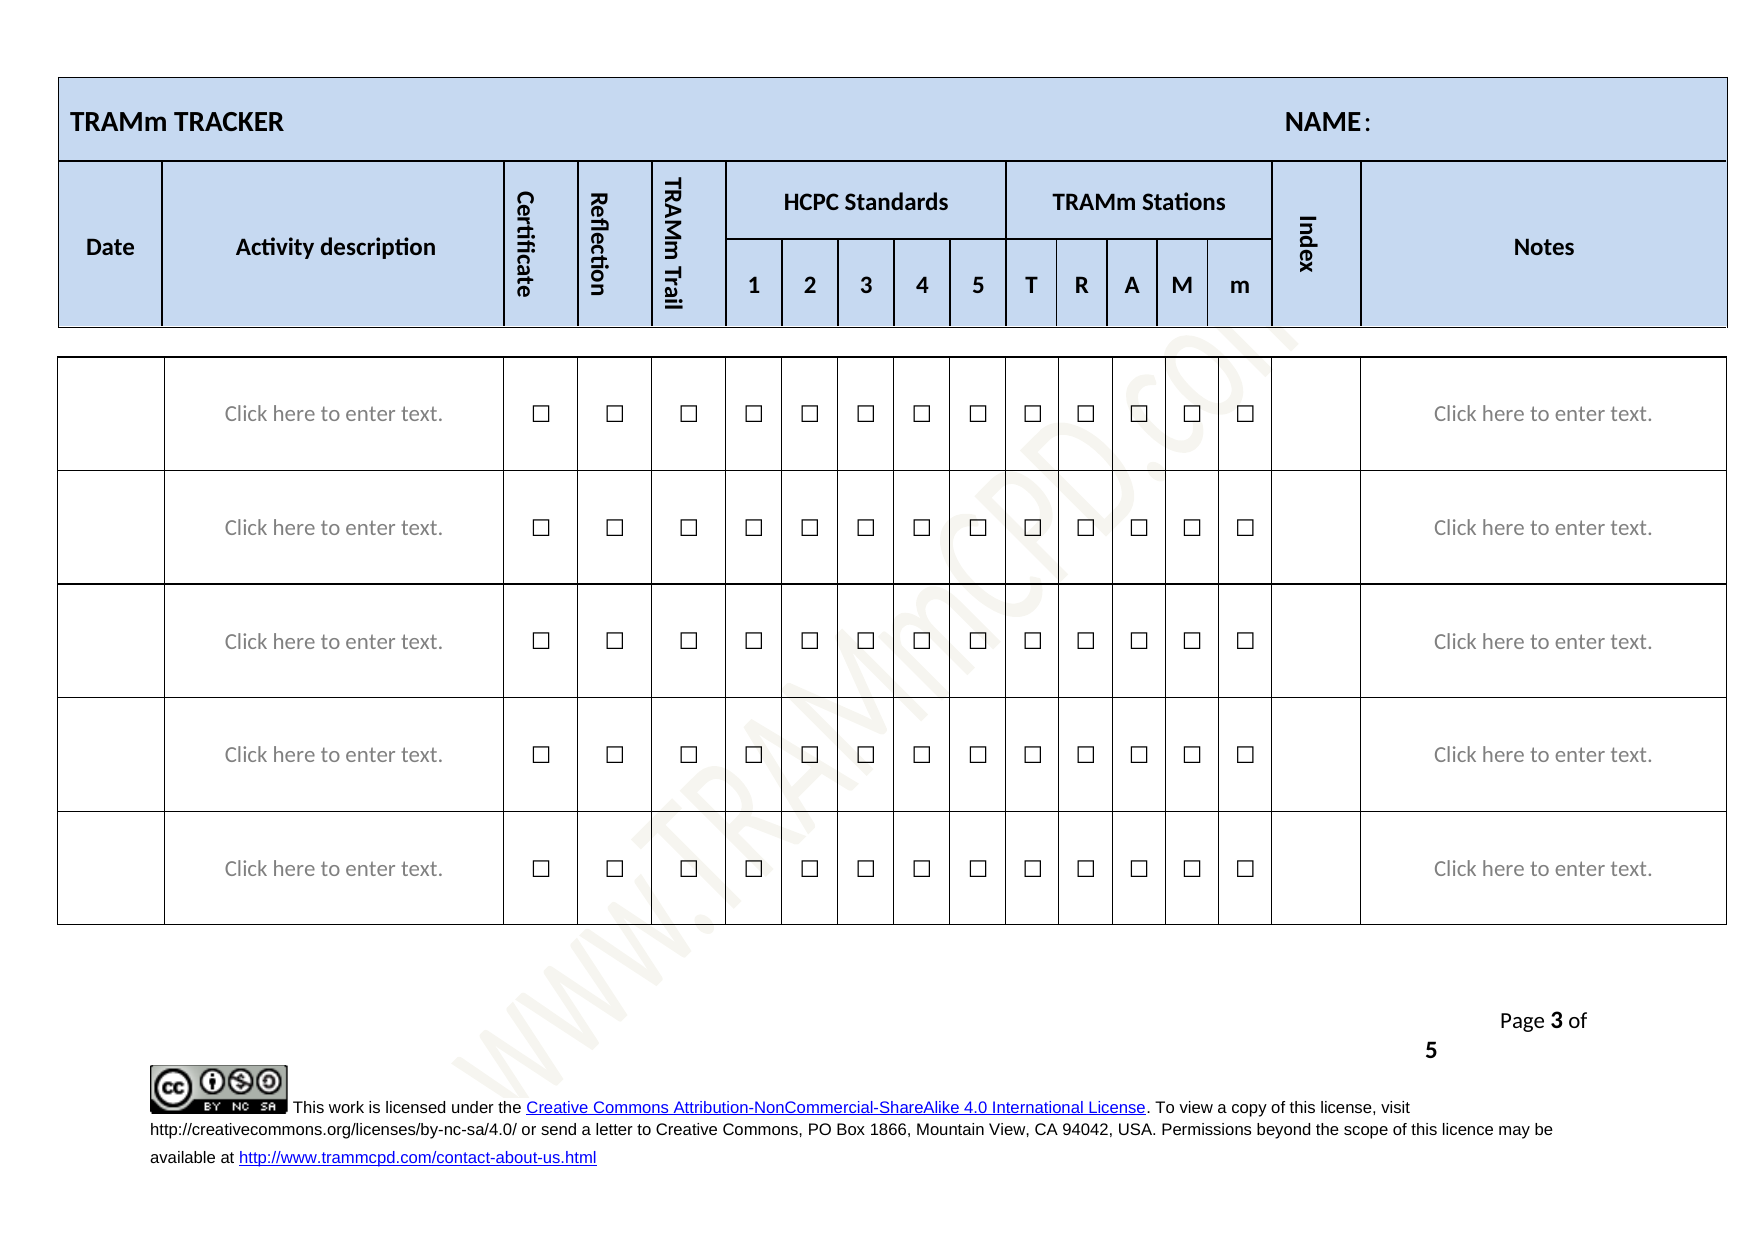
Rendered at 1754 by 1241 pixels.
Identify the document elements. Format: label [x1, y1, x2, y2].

table_cell [1272, 471, 1360, 583]
table_cell [1272, 358, 1360, 469]
table_cell [58, 698, 164, 811]
table_cell [58, 358, 164, 469]
table_cell [1272, 698, 1360, 811]
table_cell [58, 812, 164, 924]
table_cell [1272, 585, 1360, 697]
picture [150, 1065, 288, 1114]
table_cell [1272, 812, 1360, 924]
table_cell [58, 471, 164, 583]
table_cell [58, 585, 164, 697]
